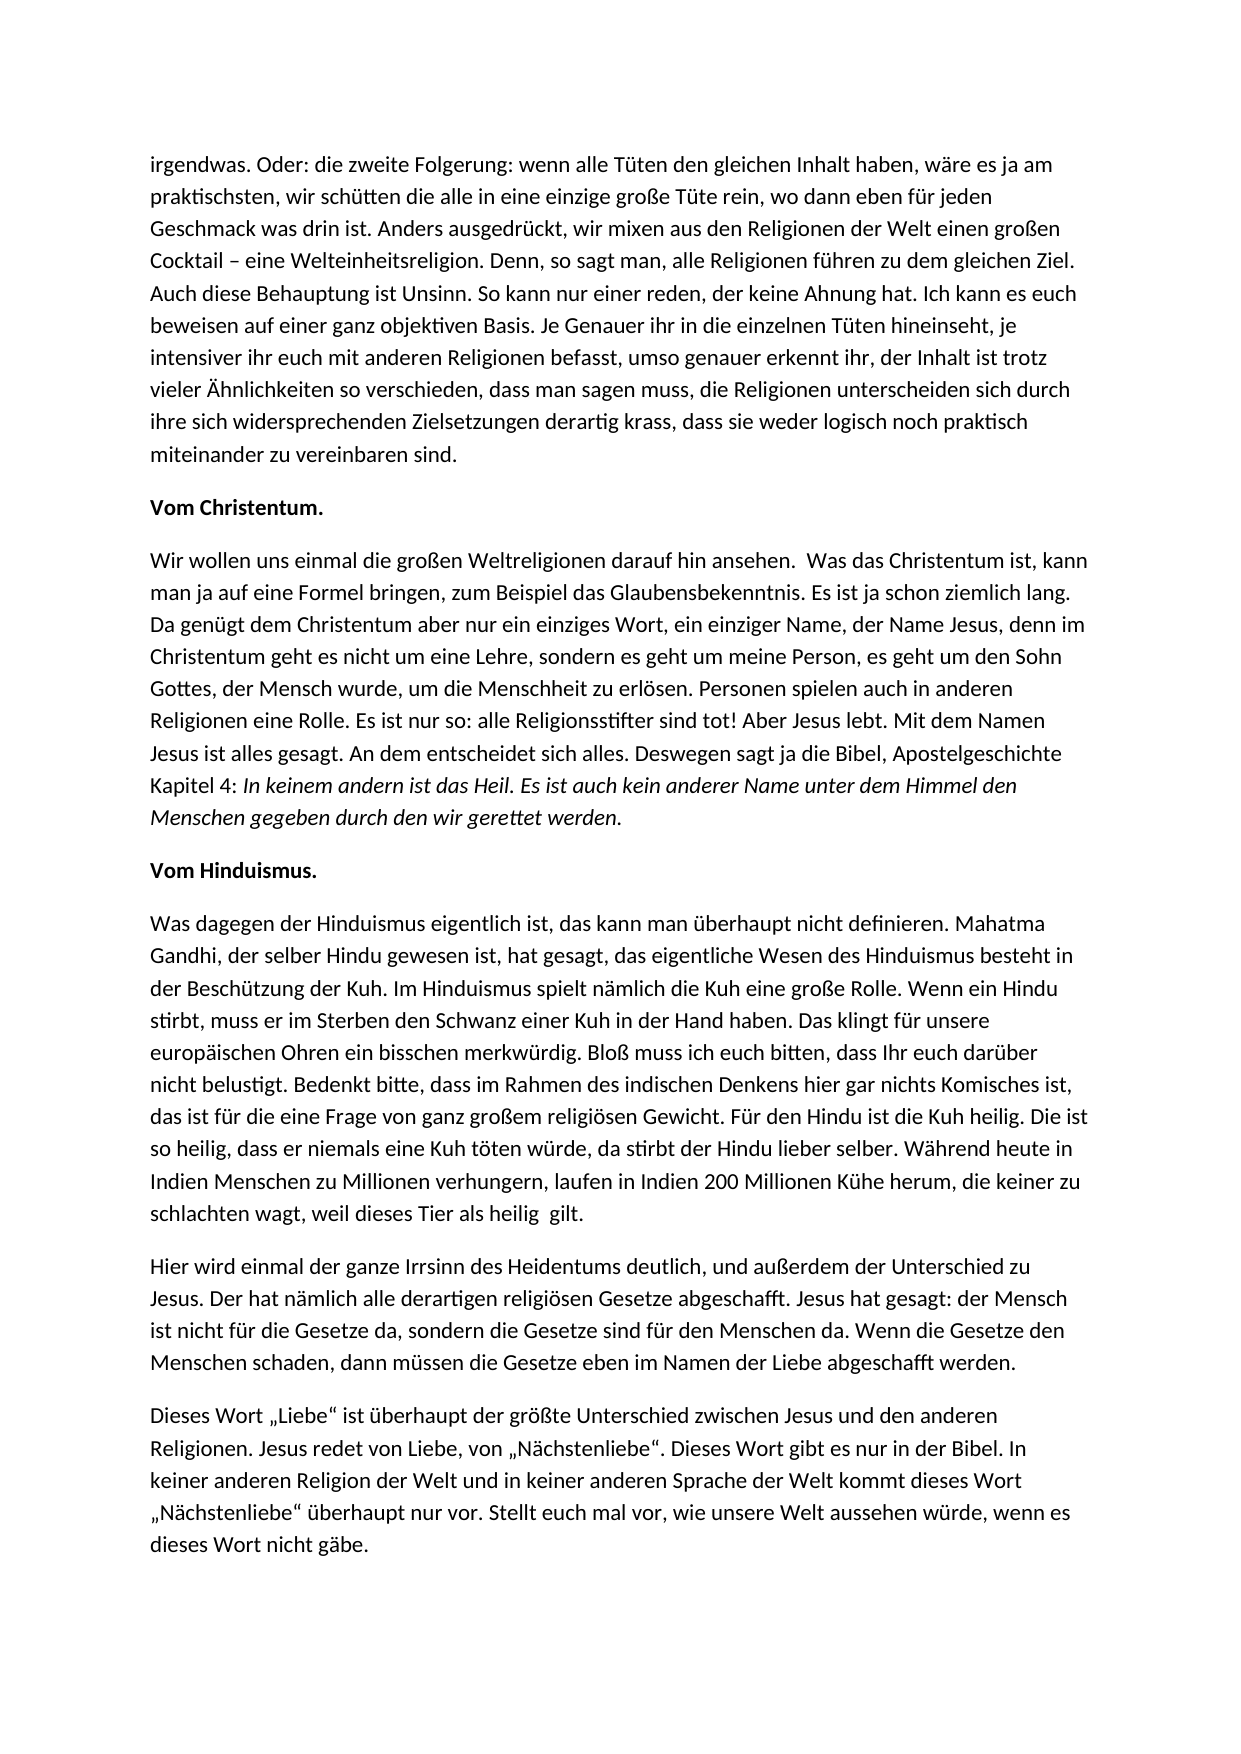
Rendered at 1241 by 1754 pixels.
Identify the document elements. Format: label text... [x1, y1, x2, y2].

text Hier wird einmal der ganze Irrsinn des Heidentums deutlich, und außerdem der Unterschied zu Jesus. Der hat nämlich alle derartigen religiösen Gesetze abgeschafft. Jesus hat gesagt: der Mensch ist nicht für die Gesetze da, sondern die Gesetze sind für den Menschen da. Wenn die Gesetze den Menschen schaden, dann müssen die Gesetze eben im Namen der Liebe abgeschafft werden. [150, 1252, 1090, 1377]
text Vom Hinduismus. [150, 856, 1090, 884]
text Was dagegen der Hinduismus eigentlich ist, das kann man überhaupt nicht definieren. Mahatma Gandhi, der selber Hindu gewesen ist, hat gesagt, das eigentliche Wesen des Hinduismus besteht in der Beschützung der Kuh. Im Hinduismus spielt nämlich die Kuh eine große Rolle. Wenn ein Hindu stirbt, muss er im Sterben den Schwanz einer Kuh in der Hand haben. Das klingt für unsere europäischen Ohren ein bisschen merkwürdig. Bloß muss ich euch bitten, dass Ihr euch darüber nicht belustigt. Bedenkt bitte, dass im Rahmen des indischen Denkens hier gar nichts Komisches ist, das ist für die eine Frage von ganz großem religiösen Gewicht. Für den Hindu ist die Kuh heilig. Die ist so heilig, dass er niemals eine Kuh töten würde, da stirbt der Hindu lieber selber. Während heute in Indien Menschen zu Millionen verhungern, laufen in Indien 200 Millionen Kühe herum, die keiner zu schlachten wagt, weil dieses Tier als heilig gilt. [150, 909, 1090, 1227]
text Dieses Wort „Liebe“ ist überhaupt der größte Unterschied zwischen Jesus und den anderen Religionen. Jesus redet von Liebe, von „Nächstenliebe“. Dieses Wort gibt es nur in der Bibel. In keiner anderen Religion der Welt und in keiner anderen Sprache der Welt kommt dieses Wort „Nächstenliebe“ überhaupt nur vor. Stellt euch mal vor, wie unsere Welt aussehen würde, wenn es dieses Wort nicht gäbe. [150, 1402, 1090, 1558]
text Vom Christentum. [150, 493, 1090, 521]
text Wir wollen uns einmal die großen Weltreligionen darauf hin ansehen. Was das Christentum ist, kann man ja auf eine Formel bringen, zum Beispiel das Glaubensbekenntnis. Es ist ja schon ziemlich lang. Da genügt dem Christentum aber nur ein einziges Wort, ein einziger Name, der Name Jesus, denn im Christentum geht es nicht um eine Lehre, sondern es geht um meine Person, es geht um den Sohn Gottes, der Mensch wurde, um die Menschheit zu erlösen. Personen spielen auch in anderen Religionen eine Rolle. Es ist nur so: alle Religionsstifter sind tot! Aber Jesus lebt. Mit dem Namen Jesus ist alles gesagt. An dem entscheidet sich alles. Deswegen sagt ja die Bibel, Apostelgeschichte Kapitel 4: In keinem andern ist das Heil. Es ist auch kein anderer Name unter dem Himmel den Menschen gegeben durch den wir gerettet werden. [150, 546, 1090, 831]
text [150, 150, 1090, 468]
